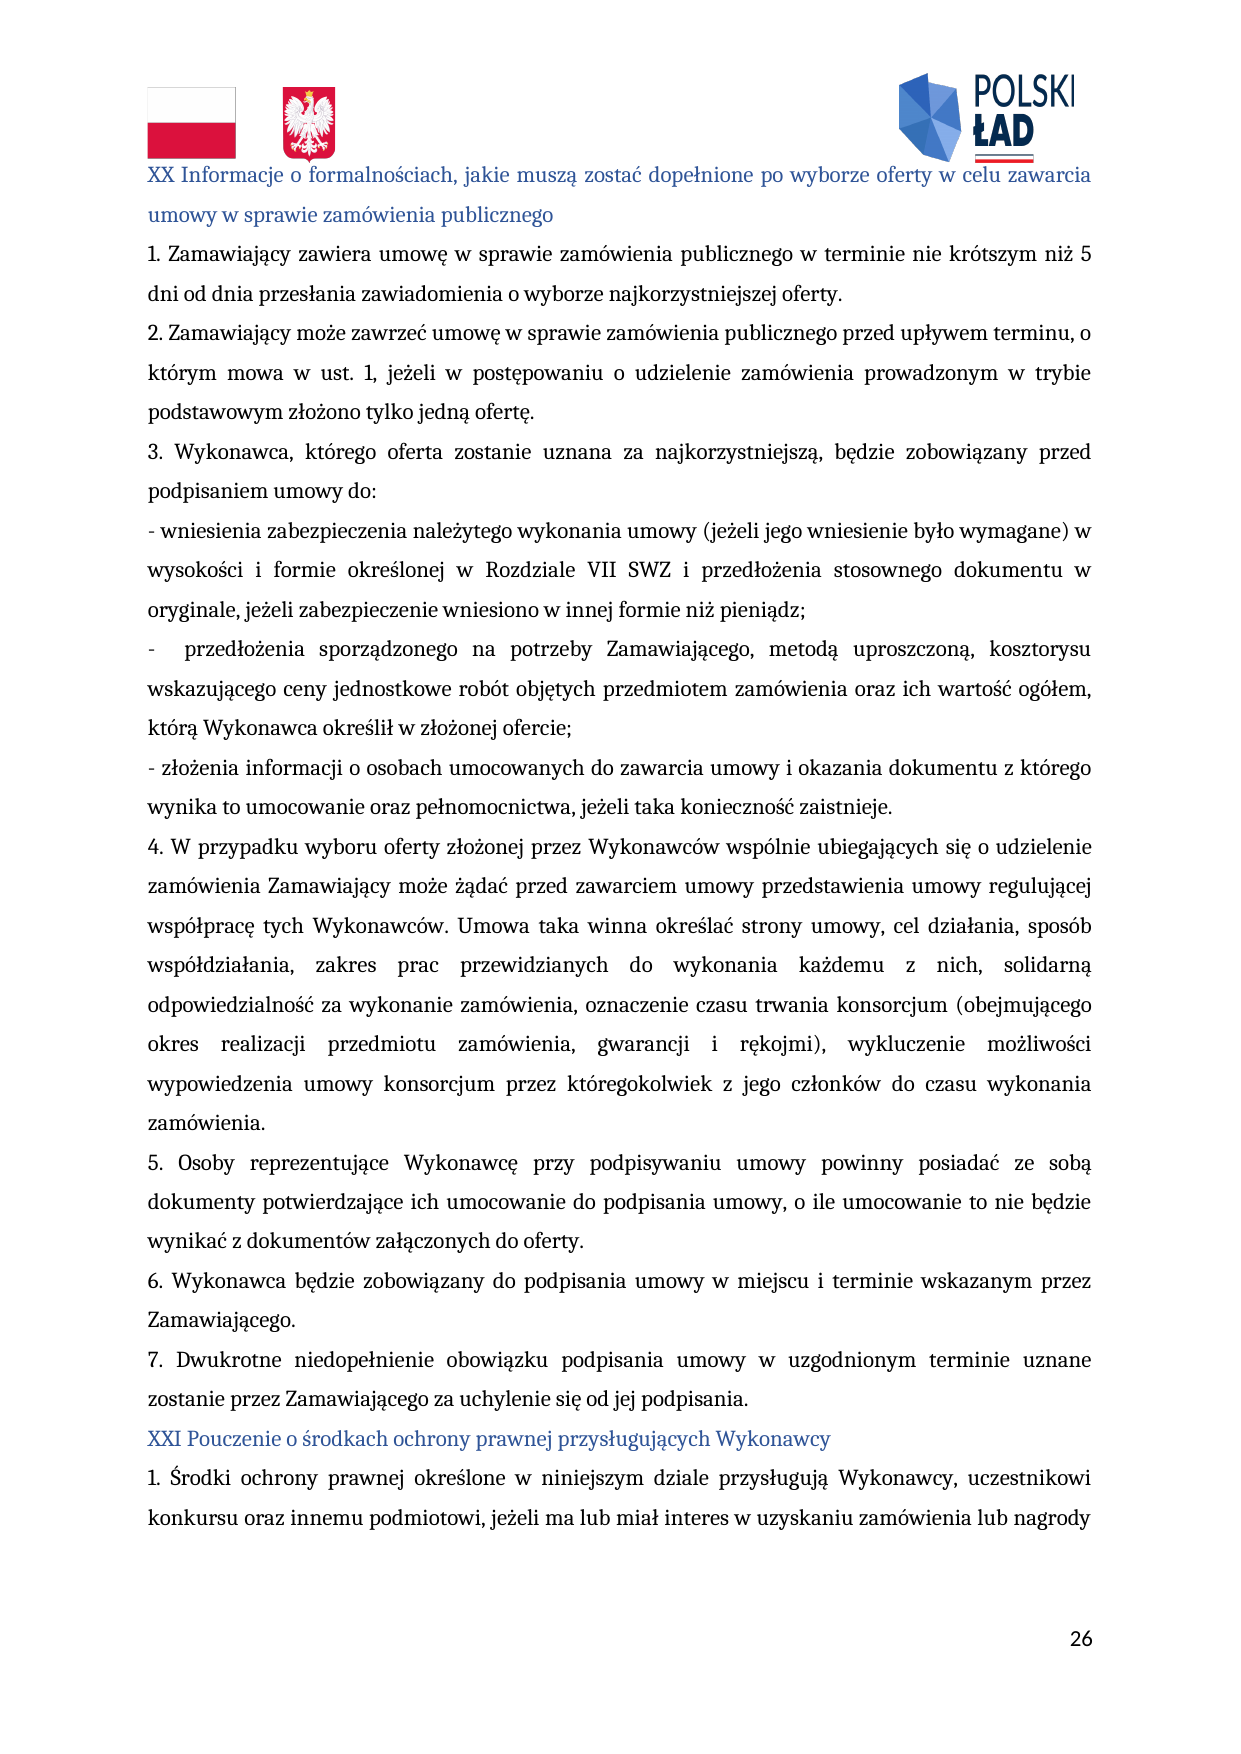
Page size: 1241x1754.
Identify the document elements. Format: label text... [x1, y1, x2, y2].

text 1. Zamawiający zawiera umowę w sprawie zamówienia publicznego w terminie nie krótszym niż 5 dni od dnia przesłania zawiadomienia o wyborze najkorzystniejszej oferty. [148, 241, 1093, 307]
text - przedłożenia sporządzonego na potrzeby Zamawiającego, metodą uproszczoną, kosztorysu wskazującego ceny jednostkowe robót objętych przedmiotem zamówienia oraz ich wartość ogółem, którą Wykonawca określił w złożonej ofercie; [148, 636, 1093, 741]
text 6. Wykonawca będzie zobowiązany do podpisania umowy w miejscu i terminie wskazanym przez Zamawiającego. [148, 1268, 1093, 1333]
text 7. Dwukrotne niedopełnienie obowiązku podpisania umowy w uzgodnionym terminie uznane zostanie przez Zamawiającego za uchylenie się od jej podpisania. [148, 1347, 1093, 1412]
text 3. Wykonawca, którego oferta zostanie uznana za najkorzystniejszą, będzie zobowiązany przed podpisaniem umowy do: [148, 439, 1093, 504]
text XX Informacje o formalnościach, jakie muszą zostać dopełnione po wyborze oferty w celu zawarcia umowy w sprawie zamówienia publicznego [148, 162, 1093, 228]
picture [147, 87, 336, 163]
text - wniesienia zabezpieczenia należytego wykonania umowy (jeżeli jego wniesienie było wymagane) w wysokości i formie określonej w Rozdziale VII SWZ i przedłożenia stosownego dokumentu w oryginale, jeżeli zabezpieczenie wniesiono w innej formie niż pieniądz; [148, 518, 1093, 623]
text XXI Pouczenie o środkach ochrony prawnej przysługujących Wykonawcy [148, 1426, 1093, 1452]
text 5. Osoby reprezentujące Wykonawcę przy podpisywaniu umowy powinny posiadać ze sobą dokumenty potwierdzające ich umocowanie do podpisania umowy, o ile umocowanie to nie będzie wynikać z dokumentów załączonych do oferty. [148, 1149, 1093, 1254]
picture [899, 73, 1074, 163]
text 2. Zamawiający może zawrzeć umowę w sprawie zamówienia publicznego przed upływem terminu, o którym mowa w ust. 1, jeżeli w postępowaniu o udzielenie zamówienia prowadzonym w trybie podstawowym złożono tylko jedną ofertę. [148, 320, 1093, 426]
text - złożenia informacji o osobach umocowanych do zawarcia umowy i okazania dokumentu z którego wynika to umocowanie oraz pełnomocnictwa, jeżeli taka konieczność zaistnieje. [148, 754, 1093, 820]
text 4. W przypadku wyboru oferty złożonej przez Wykonawców wspólnie ubiegających się o udzielenie zamówienia Zamawiający może żądać przed zawarciem umowy przedstawienia umowy regulującej współpracę tych Wykonawców. Umowa taka winna określać strony umowy, cel działania, sposób współdziałania, zakres prac przewidzianych do wykonania każdemu z nich, solidarną odpowiedzialność za wykonanie zamówienia, oznaczenie czasu trwania konsorcjum (obejmującego okres realizacji przedmiotu zamówienia, gwarancji i rękojmi), wykluczenie możliwości wypowiedzenia umowy konsorcjum przez któregokolwiek z jego członków do czasu wykonania zamówienia. [148, 833, 1093, 1136]
